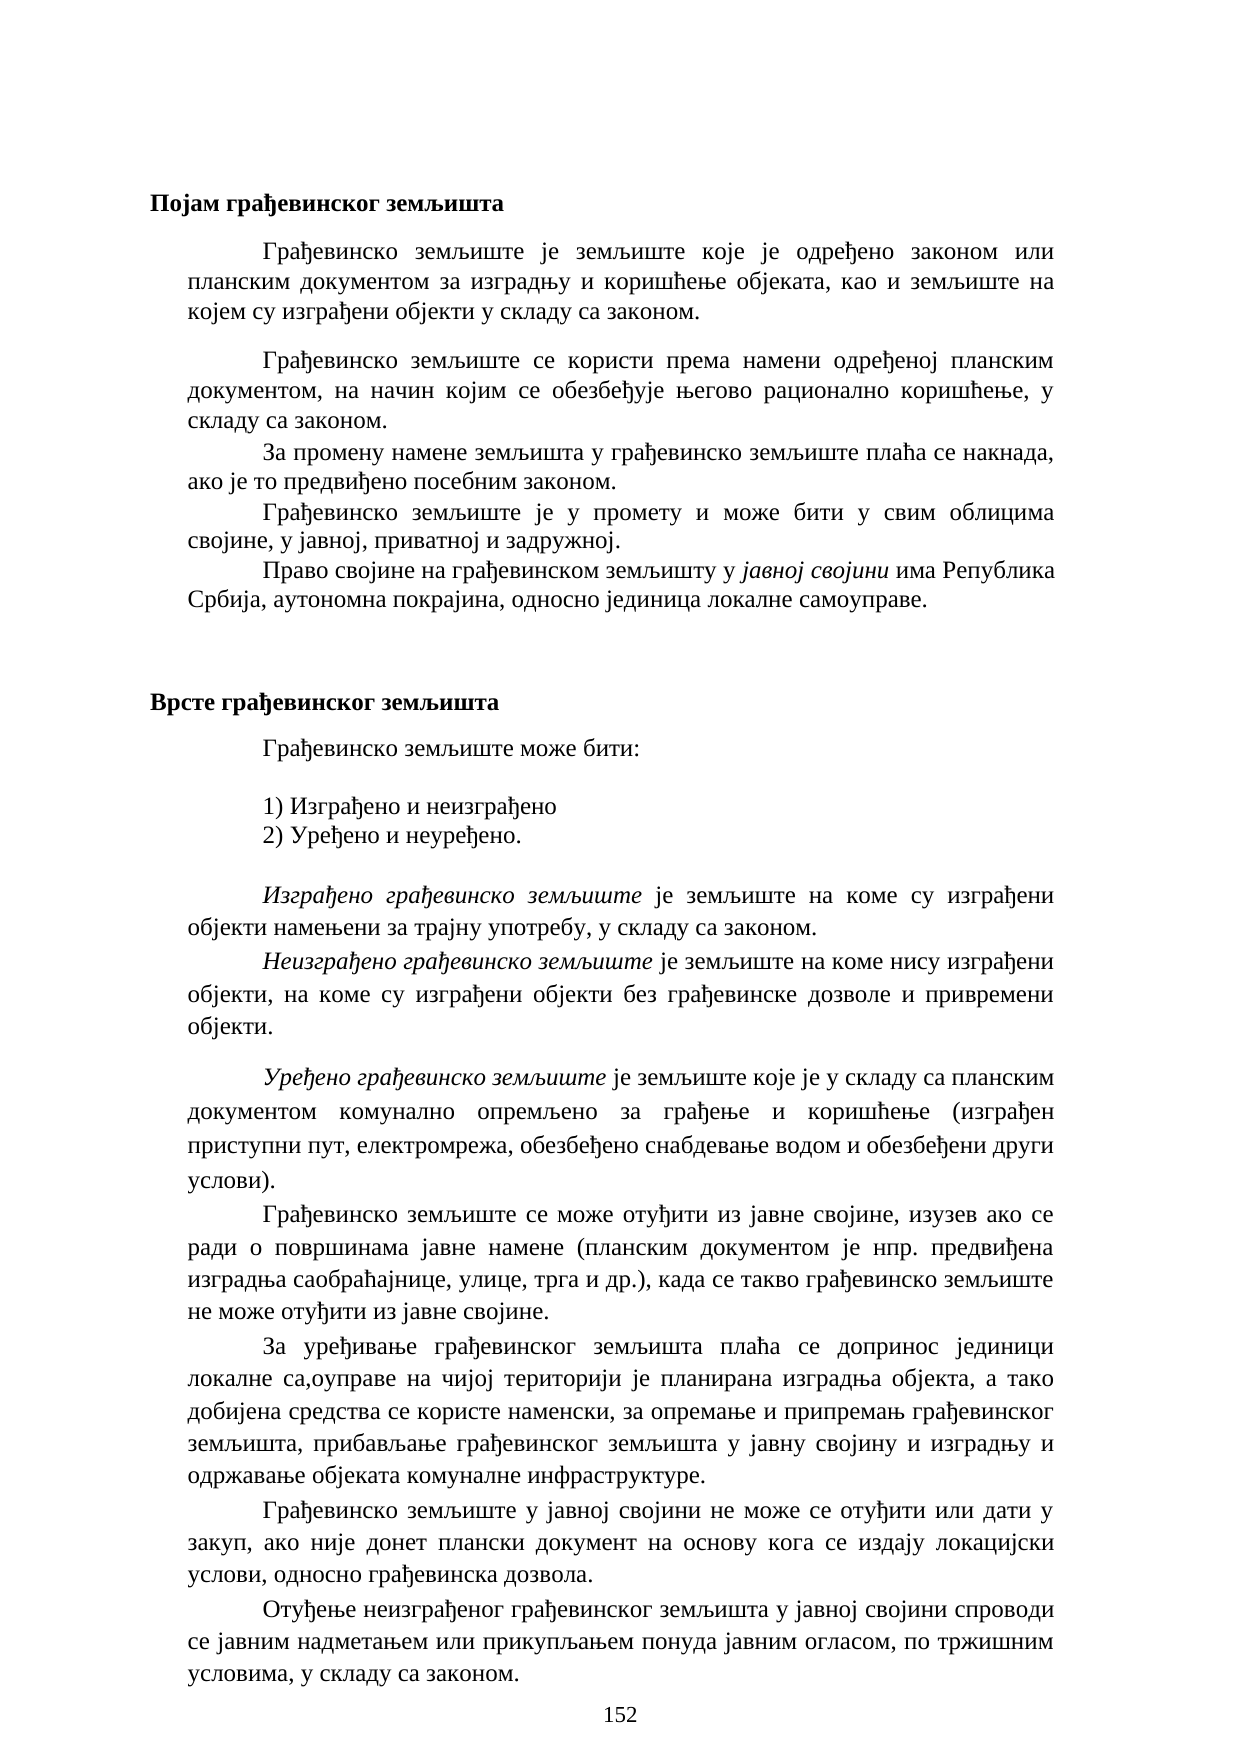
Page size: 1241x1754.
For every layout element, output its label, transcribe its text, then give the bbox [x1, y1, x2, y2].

text Грађевинско земљиште у јавној својини не може се отуђити или дати у закуп, ако није донет плански документ на основу кога се издају локацијски услови, односно грађевинска дозвола. [187, 1495, 1055, 1588]
text Грађевинско земљиште може бити: [262, 733, 1090, 762]
text Уређено грађевинско земљиште је земљиште које је у складу са планским документом комунално опремљено за грађење и коришћење (изграђен приступни пут, електромрежа, обезбеђено снабдевање водом и обезбеђени други услови). [187, 1062, 1055, 1193]
text За уређивање грађевинског земљишта плаћа се допринос јединици локалне са,оуправе на чијој територији је планирана изградња објекта, а тако добијена средства се користе наменски, за опремање и припремањ грађевинског земљишта, прибављање грађевинског земљишта у јавну својину и изградњу и одржавање објеката комуналне инфраструктуре. [187, 1331, 1055, 1489]
subtitle Појам грађевинског земљишта [150, 188, 1090, 217]
text Грађевинско земљиште се користи према намени одређеној планским документом, на начин којим се обезбеђује његово рационално коришћење, у складу са законом. [187, 345, 1055, 433]
list Уређено и неуређено. [262, 820, 1090, 848]
text Грађевинско земљиште се може отуђити из јавне својине, изузев ако се ради о површинама јавне намене (планским документом је нпр. предвиђена изградња саобраћајнице, улице, трга и др.), када се такво грађевинско земљиште не може отуђити из јавне својине. [187, 1199, 1055, 1325]
text За промену намене земљишта у грађевинско земљиште плаћа се накнада, ако је то предвиђено посебним законом. [187, 437, 1055, 495]
text Грађевинско земљиште је у промету и може бити у свим облицима својине, у јавној, приватној и задружној. [187, 498, 1055, 553]
subtitle Врсте грађевинског земљишта [150, 687, 1090, 715]
text Изграђено грађевинско земљиште је земљиште на коме су изграђени објекти намењени за трајну употребу, у складу са законом. [187, 881, 1055, 941]
text Отуђење неизграђеног грађевинског земљишта у јавној својини спроводи се јавним надметањем или прикупљањем понуда јавним огласом, по тржишним условима, у складу са законом. [187, 1594, 1055, 1687]
list Изграђено и неизграђено [262, 791, 1090, 820]
text Неизграђено грађевинско земљиште је земљиште на коме нису изграђени објекти, на коме су изграђени објекти без грађевинске дозволе и привремени објекти. [187, 946, 1055, 1040]
text Грађевинско земљиште је земљиште које је одређено законом или планским документом за изградњу и коришћење објеката, као и земљиште на којем су изграђени објекти у складу са законом. [187, 236, 1055, 325]
text Право својине на грађевинском земљишту у јавној својини има Република Србија, аутономна покрајина, односно јединица локалне самоуправе. [187, 555, 1055, 613]
